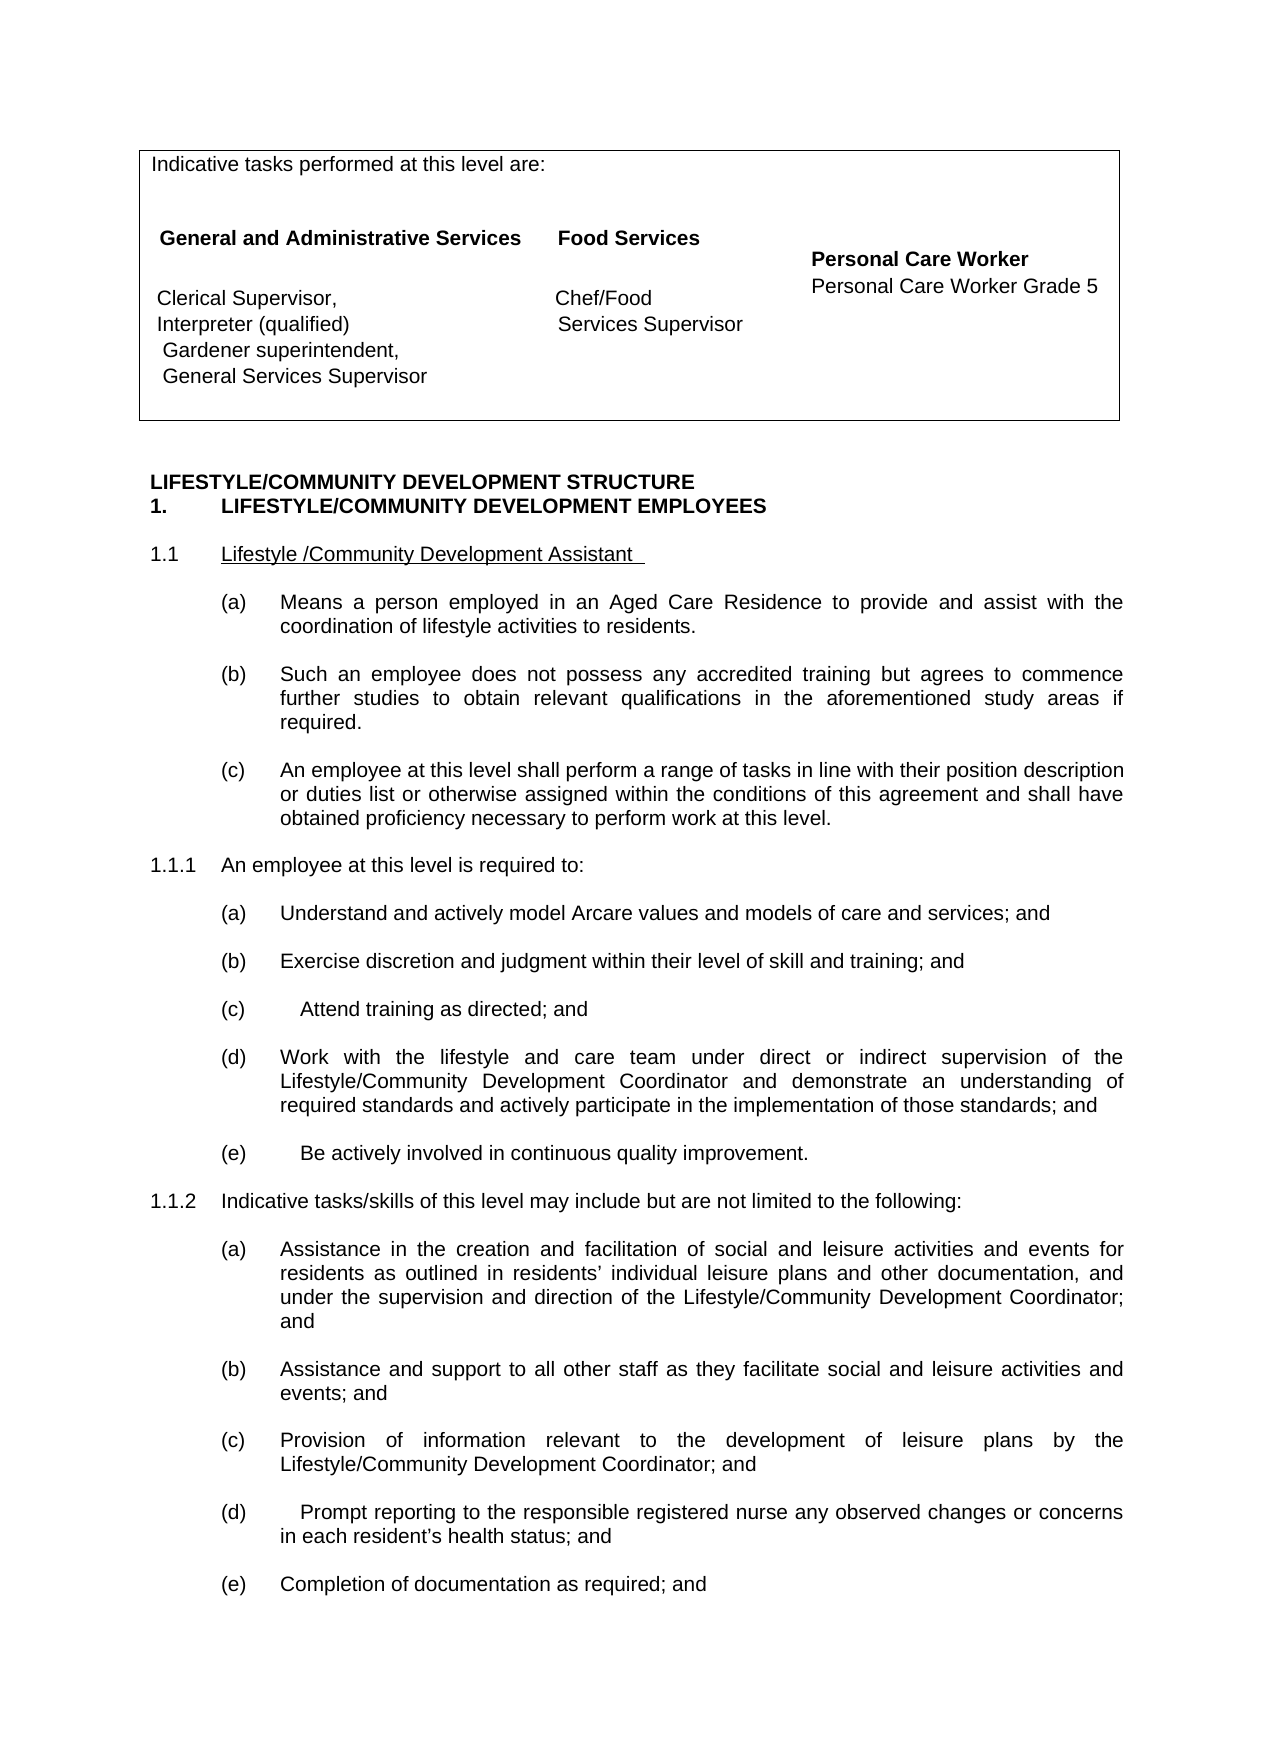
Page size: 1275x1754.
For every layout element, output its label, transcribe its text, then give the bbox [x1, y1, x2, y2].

list Attend training as directed; and [221, 997, 1125, 1021]
list Indicative tasks/skills of this level may include but are not limited to the following: [150, 1189, 1125, 1213]
list Exercise discretion and judgment within their level of skill and training; and [221, 949, 1125, 973]
list Work with the lifestyle and care team under direct or indirect supervision of the Lifestyle/Community Development Coordinator and demonstrate an understanding of required standards and actively participate in the implementation of those standards; and [221, 1045, 1125, 1117]
list Lifestyle /Community Development Assistant [150, 542, 1125, 566]
list Such an employee does not possess any accredited training but agrees to commence further studies to obtain relevant qualifications in the aforementioned study areas if required. [221, 662, 1125, 733]
list Be actively involved in continuous quality improvement. [221, 1141, 1125, 1165]
list An employee at this level shall perform a range of tasks in line with their position description or duties list or otherwise assigned within the conditions of this agreement and shall have obtained proficiency necessary to perform work at this level. [221, 757, 1125, 829]
list Assistance and support to all other staff as they facilitate social and leisure activities and events; and [221, 1356, 1125, 1404]
list Provision of information relevant to the development of leisure plans by the Lifestyle/Community Development Coordinator; and [221, 1428, 1125, 1476]
list Prompt reporting to the responsible registered nurse any observed changes or concerns in each resident’s health status; and [221, 1500, 1125, 1548]
list Completion of documentation as required; and [221, 1572, 1125, 1596]
list LIFESTYLE/COMMUNITY DEVELOPMENT EMPLOYEES [150, 494, 1125, 518]
list Understand and actively model Arcare values and models of care and services; and [221, 901, 1125, 925]
list Means a person employed in an Aged Care Residence to provide and assist with the coordination of lifestyle activities to residents. [221, 590, 1125, 638]
list An employee at this level is required to: [150, 853, 1125, 877]
subtitle LIFESTYLE/COMMUNITY DEVELOPMENT STRUCTURE [150, 470, 1125, 494]
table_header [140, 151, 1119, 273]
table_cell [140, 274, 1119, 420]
list Assistance in the creation and facilitation of social and leisure activities and events for residents as outlined in residents’ individual leisure plans and other documentation, and under the supervision and direction of the Lifestyle/Community Development Coordinator; and [221, 1237, 1125, 1332]
